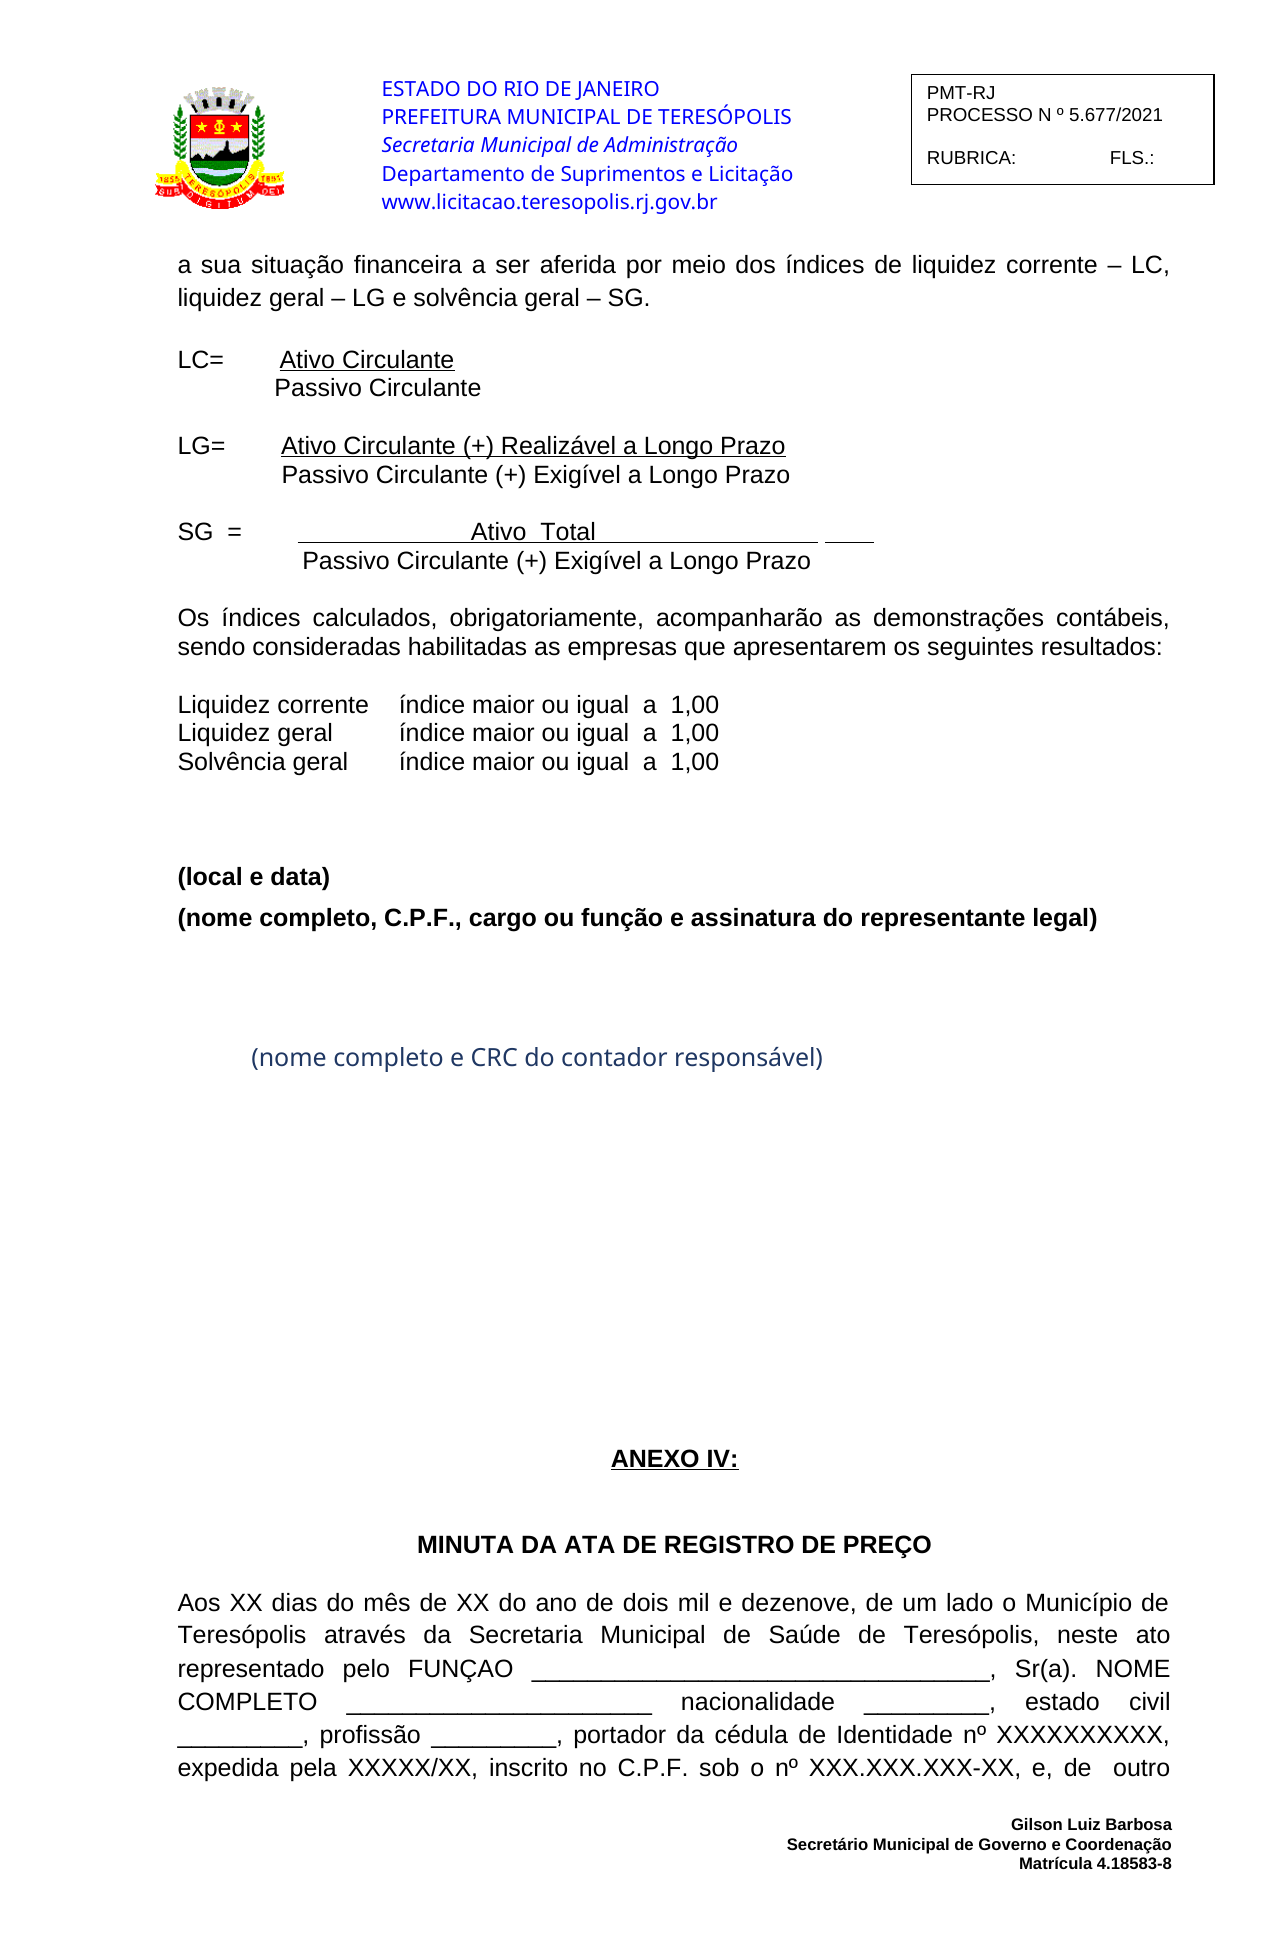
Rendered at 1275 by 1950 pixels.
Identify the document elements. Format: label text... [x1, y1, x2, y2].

text LC= Ativo Circulante [177, 345, 1172, 373]
text Liquidez corrente índice maior ou igual a 1,00 [177, 690, 1172, 718]
text LG= Ativo Circulante (+) Realizável a Longo Prazo [177, 431, 1172, 460]
text Passivo Circulante (+) Exigível a Longo Prazo [177, 460, 1172, 488]
text Solvência geral índice maior ou igual a 1,00 [177, 747, 1172, 776]
text Liquidez geral índice maior ou igual a 1,00 [177, 718, 1172, 747]
picture [155, 87, 285, 209]
text SG = Ativo Total . [177, 517, 1172, 546]
text (nome completo, C.P.F., cargo ou função e assinatura do representante legal) [177, 903, 1172, 932]
text Os índices calculados, obrigatoriamente, acompanharão as demonstrações contábeis, sendo consideradas habilitadas as empresas que apresentarem os seguintes resultados: [177, 603, 1172, 661]
text Passivo Circulante [177, 373, 1172, 402]
text ANEXO IV: [177, 1444, 1172, 1472]
text Passivo Circulante (+) Exigível a Longo Prazo [177, 546, 1172, 575]
text MINUTA DA ATA DE REGISTRO DE PREÇO [177, 1530, 1172, 1559]
subtitle (nome completo e CRC do contador responsável) [177, 1040, 1172, 1074]
text (local e data) [177, 862, 1172, 891]
